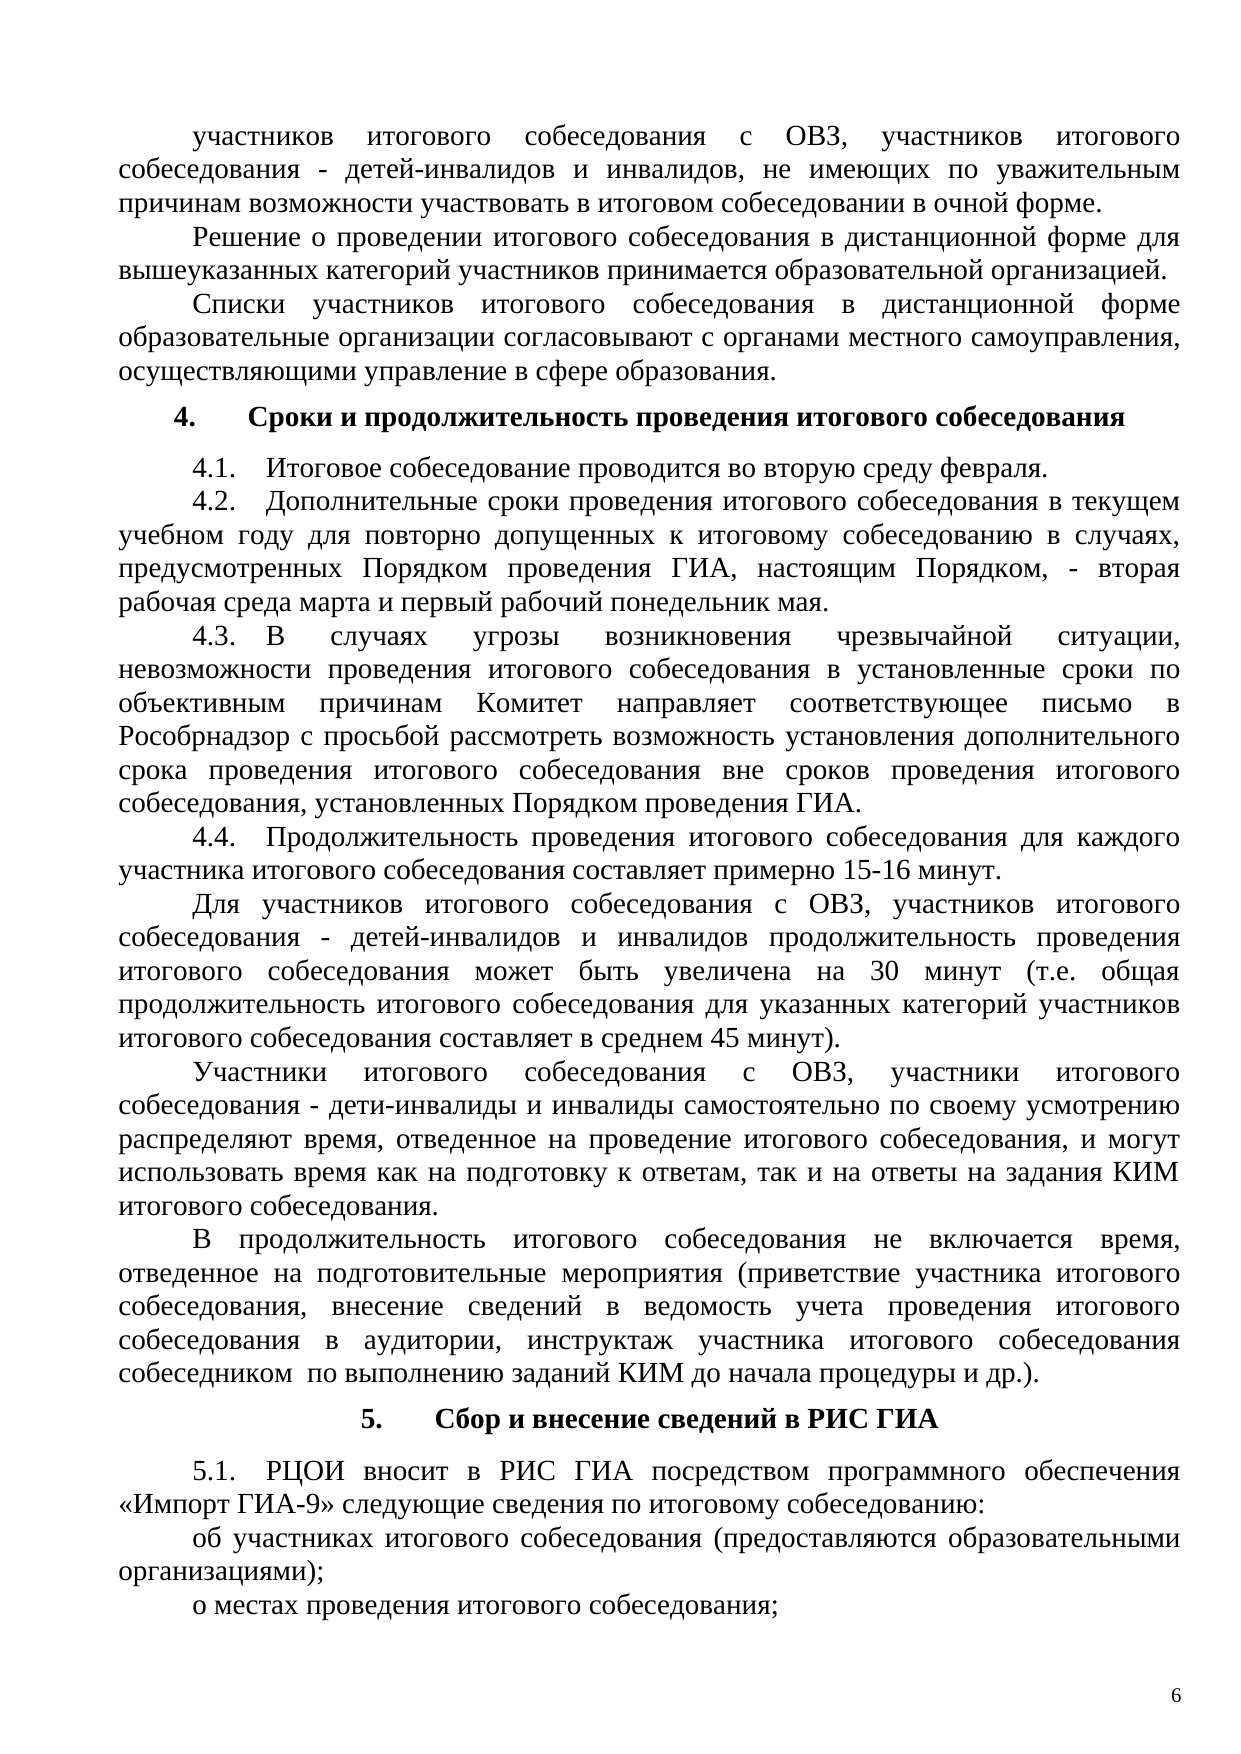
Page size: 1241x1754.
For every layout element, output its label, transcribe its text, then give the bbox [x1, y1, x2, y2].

text об участниках итогового собеседования (предоставляются образовательными организациями); [118, 1520, 1181, 1587]
list Сбор и внесение сведений в РИС ГИА [118, 1402, 1181, 1435]
text В продолжительность итогового собеседования не включается время, отведенное на подготовительные мероприятия (приветствие участника итогового собеседования, внесение сведений в ведомость учета проведения итогового собеседования в аудитории, инструктаж участника итогового собеседования собеседником по выполнению заданий КИМ до начала процедуры и др.). [118, 1221, 1181, 1389]
list В случаях угрозы возникновения чрезвычайной ситуации, невозможности проведения итогового собеседования в установленные сроки по объективным причинам Комитет направляет соответствующее письмо в Рособрнадзор с просьбой рассмотреть возможность установления дополнительного срока проведения итогового собеседования вне сроков проведения итогового собеседования, установленных Порядком проведения ГИА. [118, 618, 1181, 819]
list Продолжительность проведения итогового собеседования для каждого участника итогового собеседования составляет примерно 15-16 минут. [118, 819, 1181, 886]
text Решение о проведении итогового собеседования в дистанционной форме для вышеуказанных категорий участников принимается образовательной организацией. [118, 219, 1181, 286]
list Сроки и продолжительность проведения итогового собеседования [118, 399, 1181, 432]
text Списки участников итогового собеседования в дистанционной форме образовательные организации согласовывают с органами местного самоуправления, осуществляющими управление в сфере образования. [118, 286, 1181, 386]
list РЦОИ вносит в РИС ГИА посредством программного обеспечения «Импорт ГИА-9» следующие сведения по итоговому собеседованию: [118, 1453, 1181, 1520]
list Дополнительные сроки проведения итогового собеседования в текущем учебном году для повторно допущенных к итоговому собеседованию в случаях, предусмотренных Порядком проведения ГИА, настоящим Порядком, - вторая рабочая среда марта и первый рабочий понедельник мая. [118, 483, 1181, 618]
text о местах проведения итогового собеседования; [118, 1587, 1181, 1620]
text участников итогового собеседования с ОВЗ, участников итогового собеседования - детей-инвалидов и инвалидов, не имеющих по уважительным причинам возможности участвовать в итоговом собеседовании в очной форме. [118, 118, 1181, 219]
text Участники итогового собеседования с ОВЗ, участники итогового собеседования - дети-инвалиды и инвалиды самостоятельно по своему усмотрению распределяют время, отведенное на проведение итогового собеседования, и могут использовать время как на подготовку к ответам, так и на ответы на задания КИМ итогового собеседования. [118, 1054, 1181, 1221]
list Итоговое собеседование проводится во вторую среду февраля. [118, 450, 1181, 483]
text Для участников итогового собеседования с ОВЗ, участников итогового собеседования - детей-инвалидов и инвалидов продолжительность проведения итогового собеседования может быть увеличена на 30 минут (т.е. общая продолжительность итогового собеседования для указанных категорий участников итогового собеседования составляет в среднем 45 минут). [118, 886, 1181, 1054]
